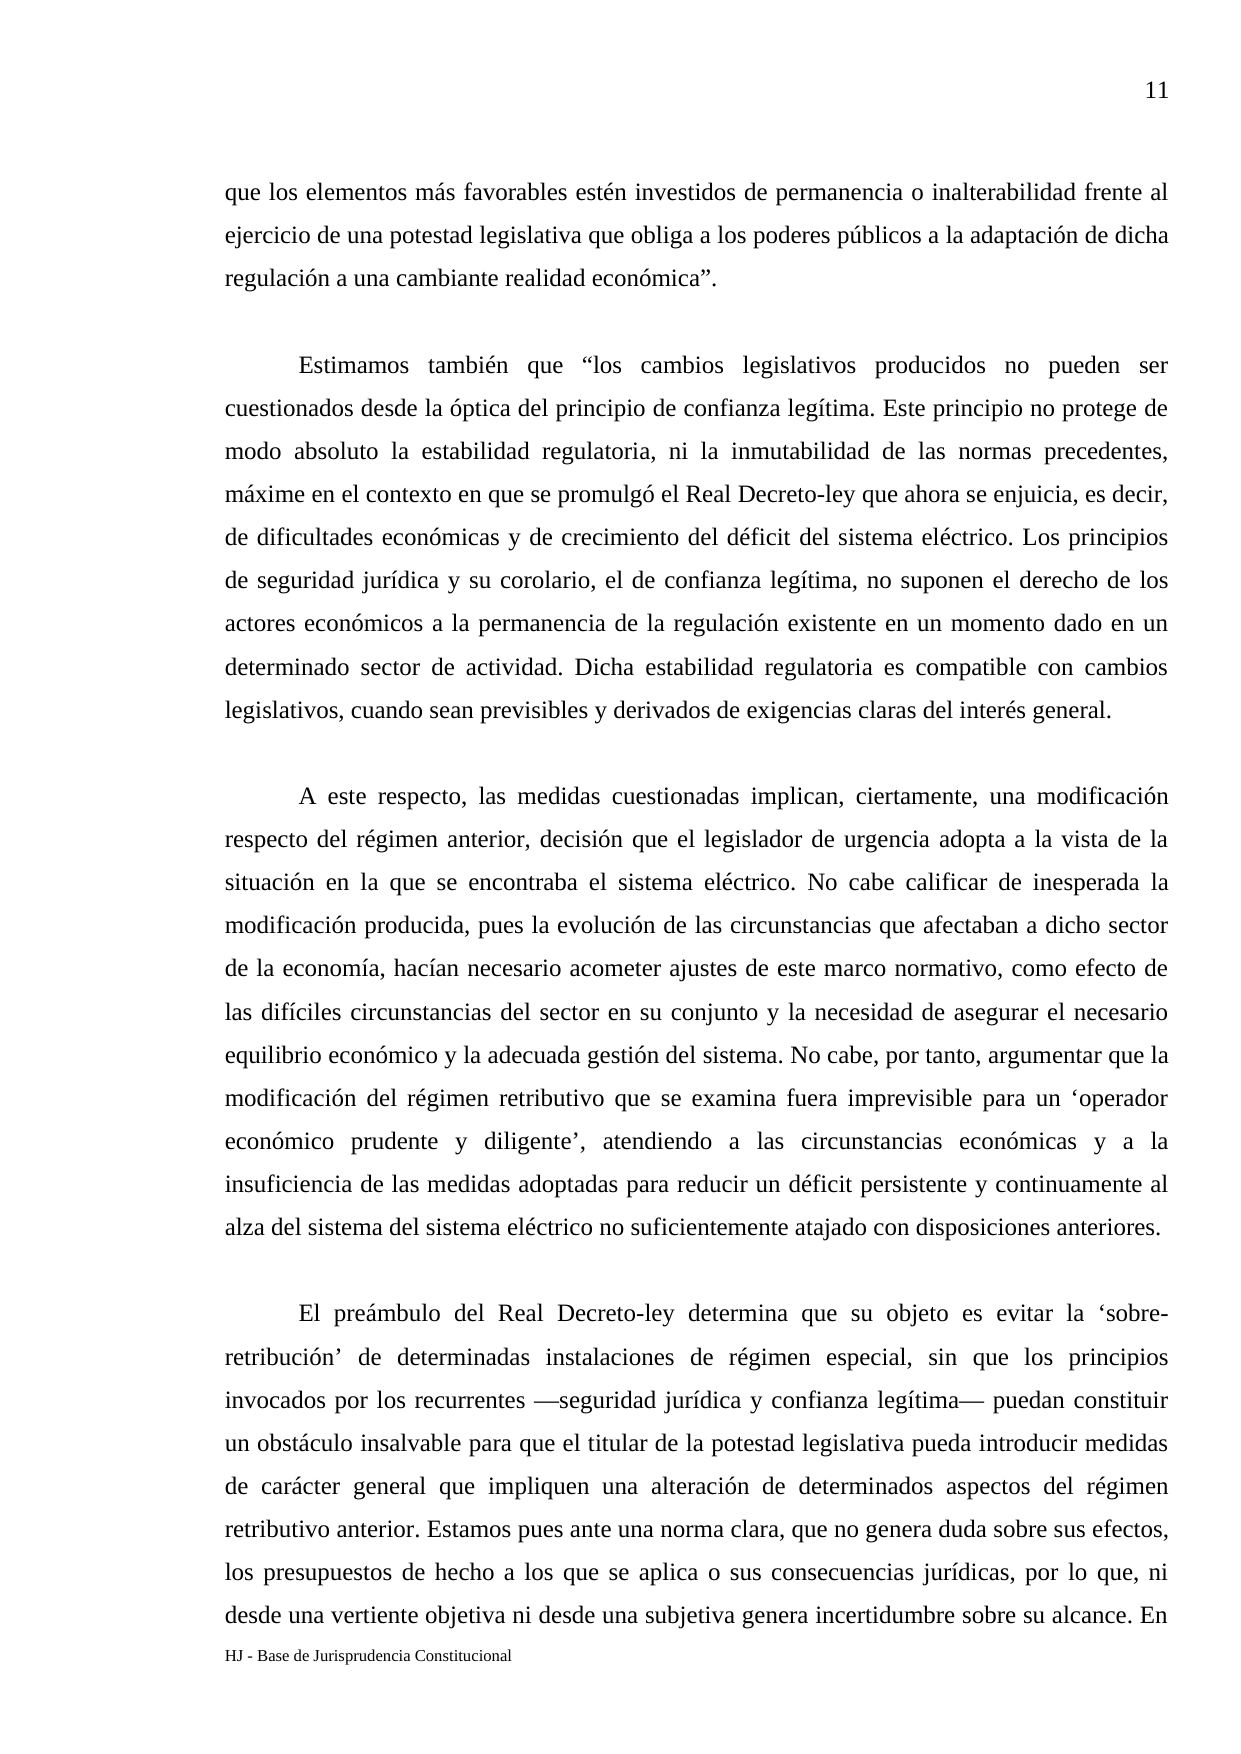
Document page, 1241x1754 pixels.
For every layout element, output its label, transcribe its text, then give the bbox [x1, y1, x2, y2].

text Estimamos también que “los cambios legislativos producidos no pueden ser cuestionados desde la óptica del principio de confianza legítima. Este principio no protege de modo absoluto la estabilidad regulatoria, ni la inmutabilidad de las normas precedentes, máxime en el contexto en que se promulgó el Real Decreto-ley que ahora se enjuicia, es decir, de dificultades económicas y de crecimiento del déficit del sistema eléctrico. Los principios de seguridad jurídica y su corolario, el de confianza legítima, no suponen el derecho de los actores económicos a la permanencia de la regulación existente en un momento dado en un determinado sector de actividad. Dicha estabilidad regulatoria es compatible con cambios legislativos, cuando sean previsibles y derivados de exigencias claras del interés general. [224, 350, 1169, 723]
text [224, 1298, 1169, 1629]
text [224, 177, 1169, 292]
text A este respecto, las medidas cuestionadas implican, ciertamente, una modificación respecto del régimen anterior, decisión que el legislador de urgencia adopta a la vista de la situación en la que se encontraba el sistema eléctrico. No cabe calificar de inesperada la modificación producida, pues la evolución de las circunstancias que afectaban a dicho sector de la economía, hacían necesario acometer ajustes de este marco normativo, como efecto de las difíciles circunstancias del sector en su conjunto y la necesidad de asegurar el necesario equilibrio económico y la adecuada gestión del sistema. No cabe, por tanto, argumentar que la modificación del régimen retributivo que se examina fuera imprevisible para un ‘operador económico prudente y diligente’, atendiendo a las circunstancias económicas y a la insuficiencia de las medidas adoptadas para reducir un déficit persistente y continuamente al alza del sistema del sistema eléctrico no suficientemente atajado con disposiciones anteriores. [224, 781, 1169, 1241]
